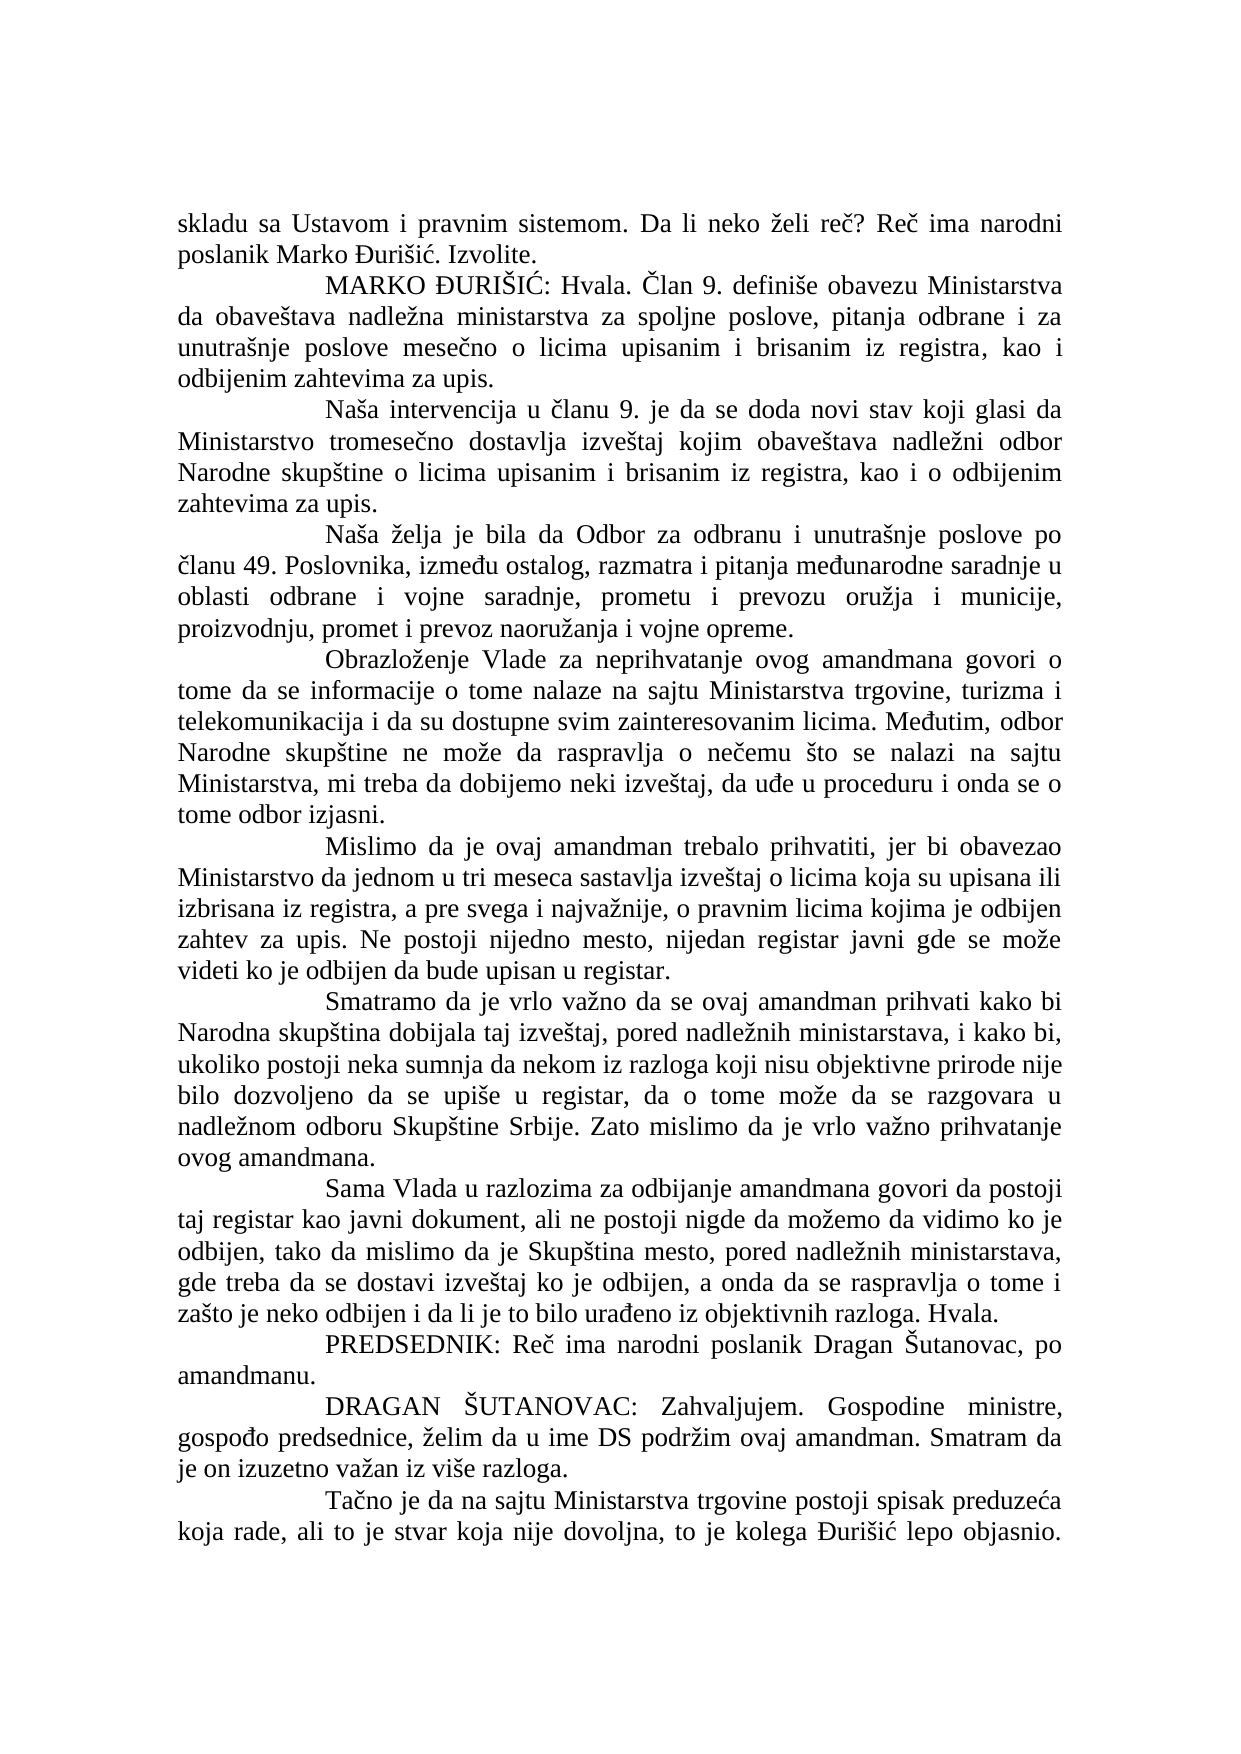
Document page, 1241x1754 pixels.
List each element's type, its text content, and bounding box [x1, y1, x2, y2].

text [177, 207, 1063, 269]
text Sama Vlada u razlozima za odbijanje amandmana govori da postoji taj registar kao javni dokument, ali ne postoji nigde da možemo da vidimo ko je odbijen, tako da mislimo da je Skupština mesto, pored nadležnih ministarstava, gde treba da se dostavi izveštaj ko je odbijen, a onda da se raspravlja o tome i zašto je neko odbijen i da li je to bilo urađeno iz objektivnih razloga. Hvala. [177, 1172, 1063, 1328]
text DRAGAN ŠUTANOVAC: Zahvaljujem. Gospodine ministre, gospođo predsednice, želim da u ime DS podržim ovaj amandman. Smatram da je on izuzetno važan iz više razloga. [177, 1390, 1063, 1484]
text PREDSEDNIK: Reč ima narodni poslanik Dragan Šutanovac, po amandmanu. [177, 1328, 1063, 1390]
text Smatramo da je vrlo važno da se ovaj amandman prihvati kako bi Narodna skupština dobijala taj izveštaj, pored nadležnih ministarstava, i kako bi, ukoliko postoji neka sumnja da nekom iz razloga koji nisu objektivne prirode nije bilo dozvoljeno da se upiše u registar, da o tome može da se razgovara u nadležnom odboru Skupštine Srbije. Zato mislimo da je vrlo važno prihvatanje ovog amandmana. [177, 985, 1063, 1172]
text Naša želja je bila da Odbor za odbranu i unutrašnje poslove po članu 49. Poslovnika, između ostalog, razmatra i pitanja međunarodne saradnje u oblasti odbrane i vojne saradnje, prometu i prevozu oružja i municije, proizvodnju, promet i prevoz naoružanja i vojne opreme. [177, 518, 1063, 643]
text Obrazloženje Vlade za neprihvatanje ovog amandmana govori o tome da se informacije o tome nalaze na sajtu Ministarstva trgovine, turizma i telekomunikacija i da su dostupne svim zainteresovanim licima. Međutim, odbor Narodne skupštine ne može da raspravlja o nečemu što se nalazi na sajtu Ministarstva, mi treba da dobijemo neki izveštaj, da uđe u proceduru i onda se o tome odbor izjasni. [177, 643, 1063, 830]
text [177, 1484, 1063, 1546]
text Naša intervencija u članu 9. je da se doda novi stav koji glasi da Ministarstvo tromesečno dostavlja izveštaj kojim obaveštava nadležni odbor Narodne skupštine o licima upisanim i brisanim iz registra, kao i o odbijenim zahtevima za upis. [177, 394, 1063, 518]
text Mislimo da je ovaj amandman trebalo prihvatiti, jer bi obavezao Ministarstvo da jednom u tri meseca sastavlja izveštaj o licima koja su upisana ili izbrisana iz registra, a pre svega i najvažnije, o pravnim licima kojima je odbijen zahtev za upis. Ne postoji nijedno mesto, nijedan registar javni gde se može videti ko je odbijen da bude upisan u registar. [177, 830, 1063, 985]
text MARKO ĐURIŠIĆ: Hvala. Član 9. definiše obavezu Ministarstva da obaveštava nadležna ministarstva za spoljne poslove, pitanja odbrane i za unutrašnje poslove mesečno o licima upisanim i brisanim iz registra, kao i odbijenim zahtevima za upis. [177, 269, 1063, 394]
